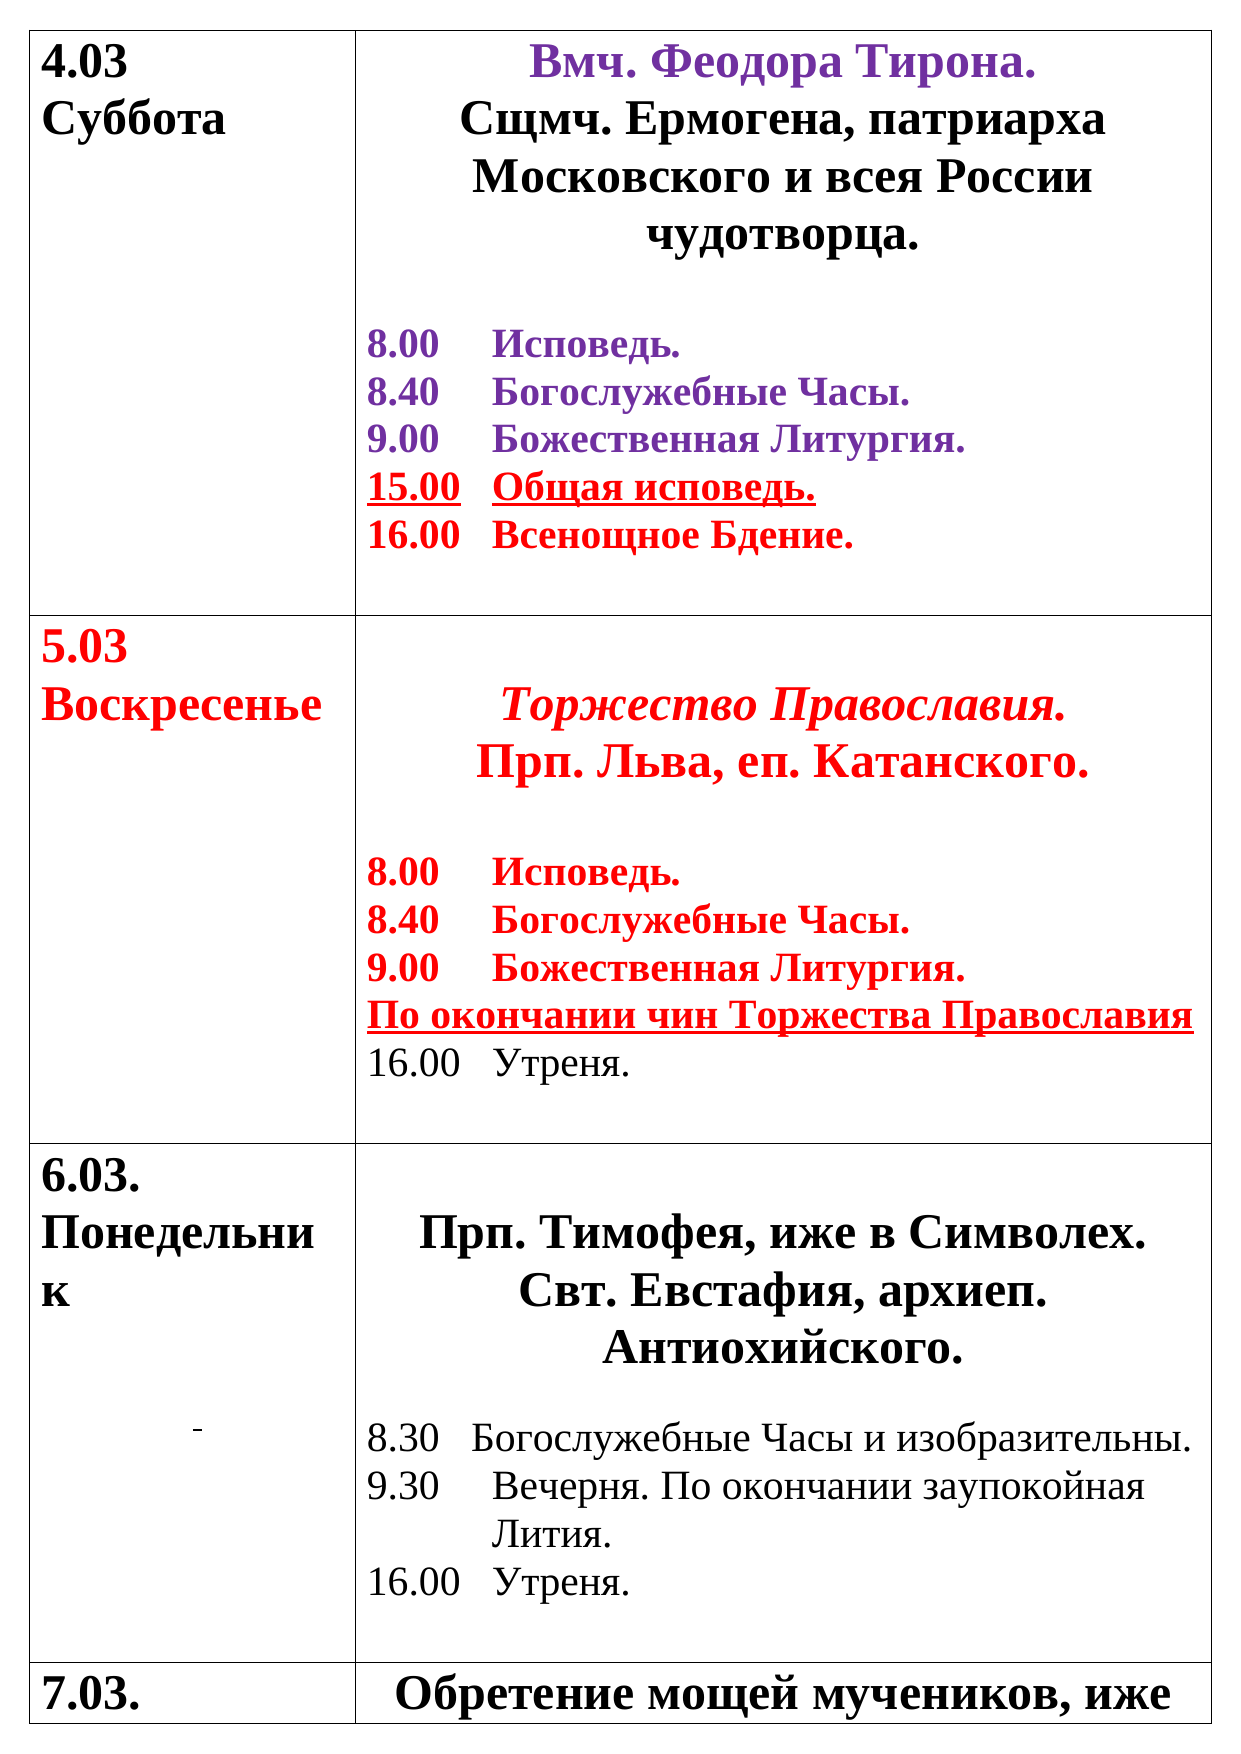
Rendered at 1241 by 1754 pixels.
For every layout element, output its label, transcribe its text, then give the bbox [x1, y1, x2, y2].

table_cell 5.03 Воскресенье [30, 616, 355, 1143]
table_cell Торжество Православия. Прп. Льва, еп. Катанского. 8.00 Исповедь. 8.40 Богослужебные Часы. 9.00 Божественная Литургия. По окончании чин Торжества Православия 16.00 Утреня. [356, 616, 1211, 1143]
table_cell 7.03. Вторник [30, 1663, 355, 1723]
table_cell 4.03 Суббота [30, 31, 355, 615]
table_cell Вмч. Феодора Тирона. Сщмч. Ермогена, патриарха Московского и всея России чудотворца. 8.00 Исповедь. 8.40 Богослужебные Часы. 9.00 Божественная Литургия. 15.00 Общая исповедь. 16.00 Всенощное Бдение. [356, 31, 1211, 615]
table_cell 6.03. Понедельник [30, 1144, 355, 1662]
table_cell Прп. Тимофея, иже в Символех. Свт. Евстафия, архиеп. Антиохийского. 8.30 Богослужебные Часы и изобразительны. 9.30 Вечерня. По окончании заупокойная Лития. 16.00 Утреня. [356, 1144, 1211, 1662]
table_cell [356, 1663, 1211, 1723]
